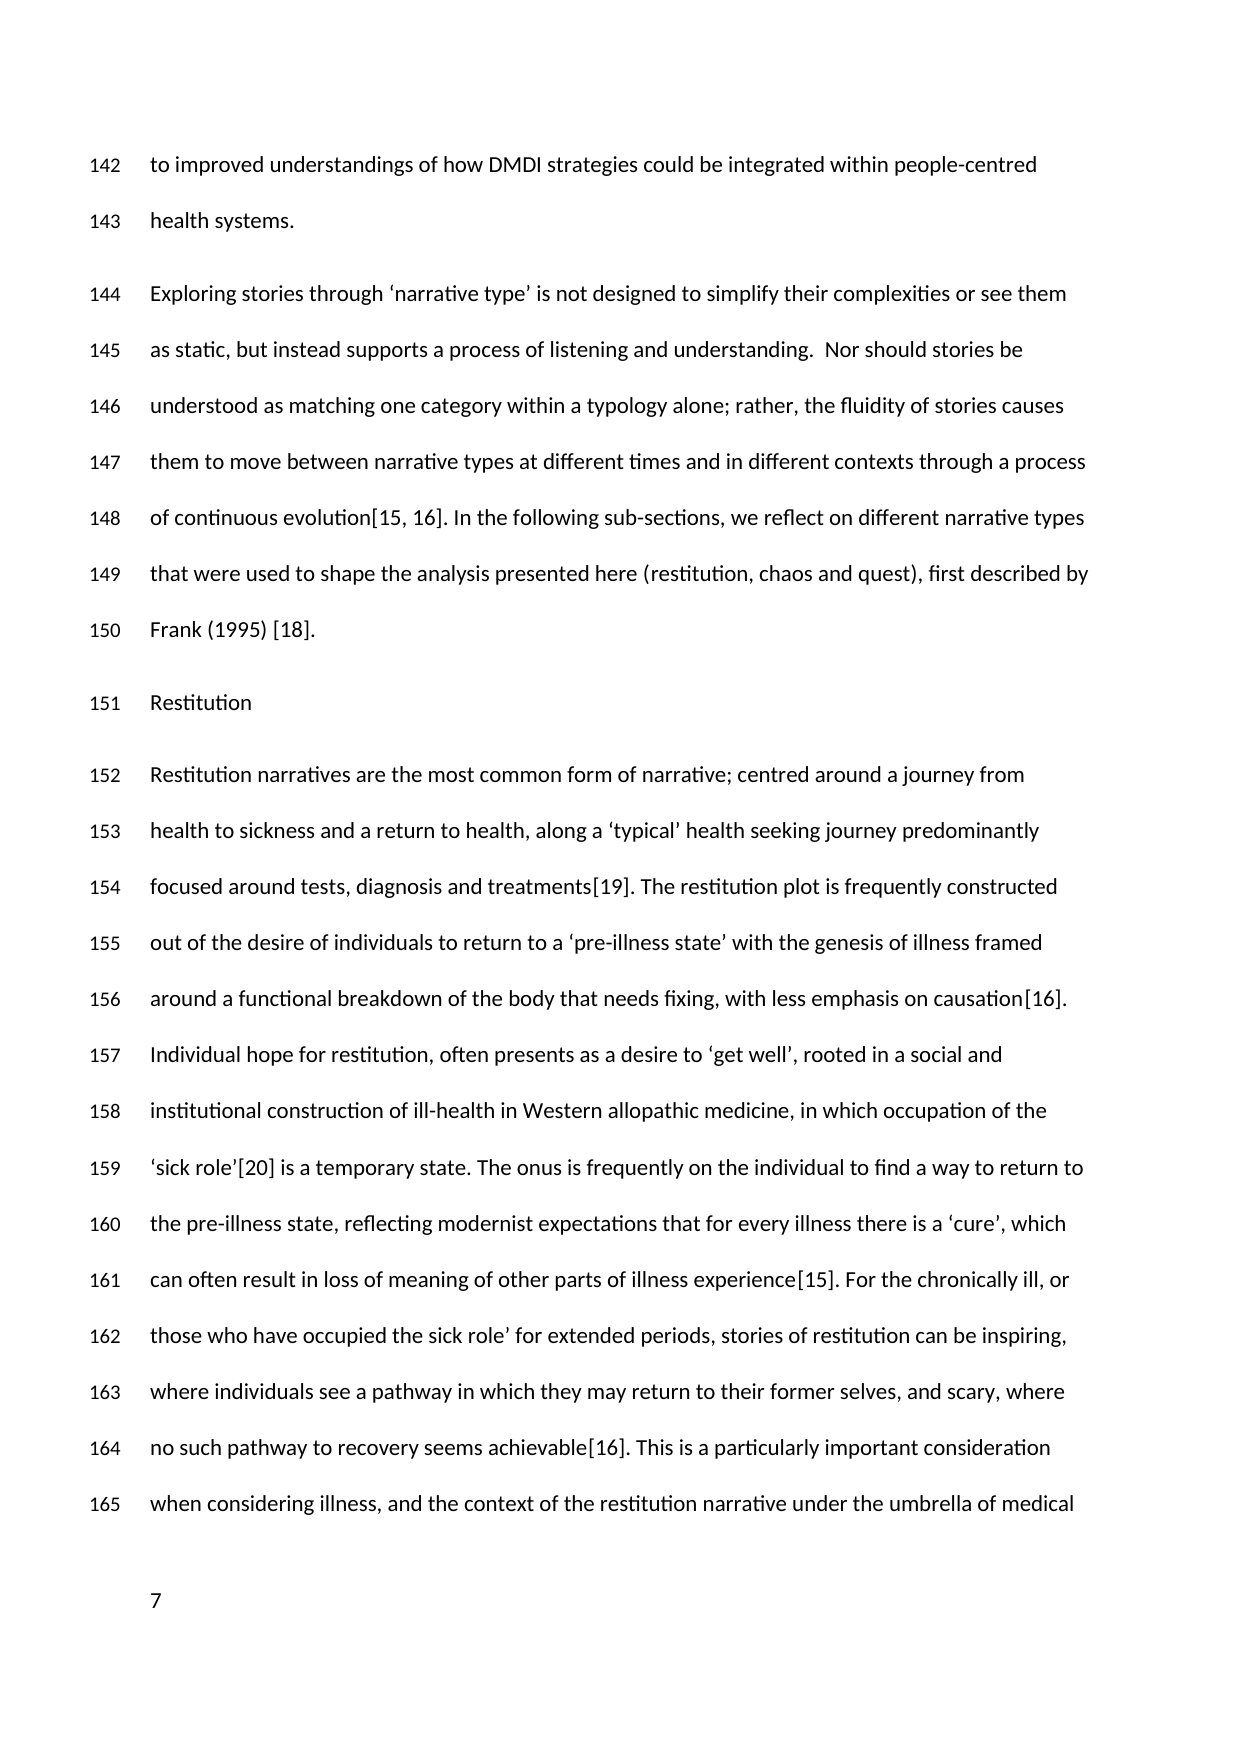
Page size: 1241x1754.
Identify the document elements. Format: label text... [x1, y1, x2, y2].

text Exploring stories through ‘narrative type’ is not designed to simplify their complexities or see them as static, but instead supports a process of listening and understanding. Nor should stories be understood as matching one category within a typology alone; rather, the fluidity of stories causes them to move between narrative types at different times and in different contexts through a process of continuous evolution[15, 16]. In the following sub-sections, we reflect on different narrative types that were used to shape the analysis presented here (restitution, chaos and quest), first described by Frank (1995) [18]. [150, 279, 1090, 643]
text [150, 150, 1090, 234]
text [150, 760, 1090, 1517]
text Restitution [150, 688, 1090, 716]
